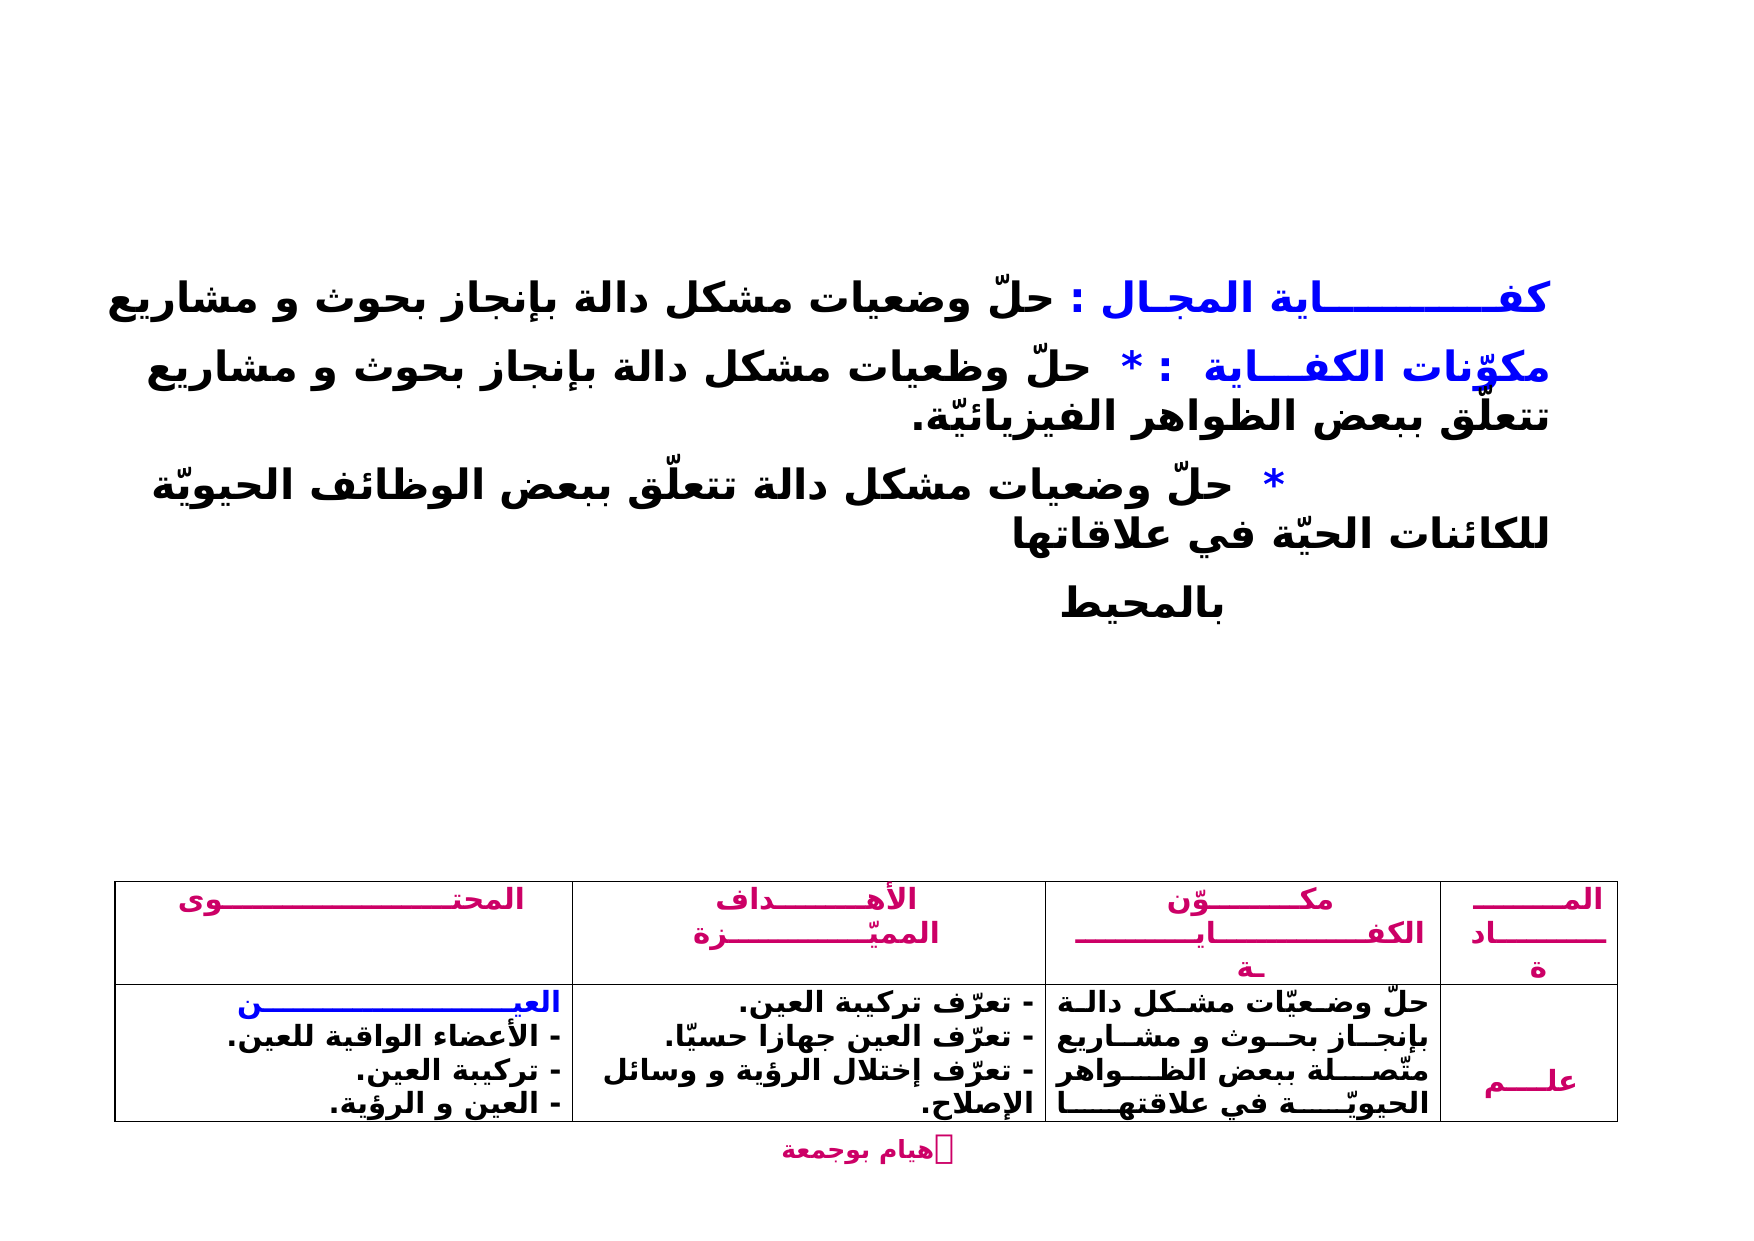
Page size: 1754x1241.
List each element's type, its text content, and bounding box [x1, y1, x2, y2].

text كفــــــــــــاية المجـال : حلّ وضعيات مشكل دالة بإنجاز بحوث و مشاريع [89, 274, 1551, 322]
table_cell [116, 985, 572, 1121]
table_header الأهـــــــــداف المميّــــــــــــــزة [573, 882, 1045, 984]
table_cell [1441, 985, 1617, 1121]
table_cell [573, 985, 1045, 1121]
table_header المحتـــــــــــــــــــــــوى [116, 882, 572, 984]
text بالمحيط [89, 579, 1551, 627]
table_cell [1046, 985, 1440, 1121]
table_header مكـــــــــوّن الكفـــــــــــــــايـــــــــــــة [1046, 882, 1440, 984]
text مكوّنات الكفـــاية : * حلّ وظعيات مشكل دالة بإنجاز بحوث و مشاريع تتعلّق ببعض الظواهر الفيزيائيّة. [89, 343, 1551, 440]
text * حلّ وضعيات مشكل دالة تتعلّق ببعض الوظائف الحيويّة للكائنات الحيّة في علاقاتها [89, 461, 1551, 558]
table_header المــــــــــــــــــــادة [1441, 882, 1617, 984]
